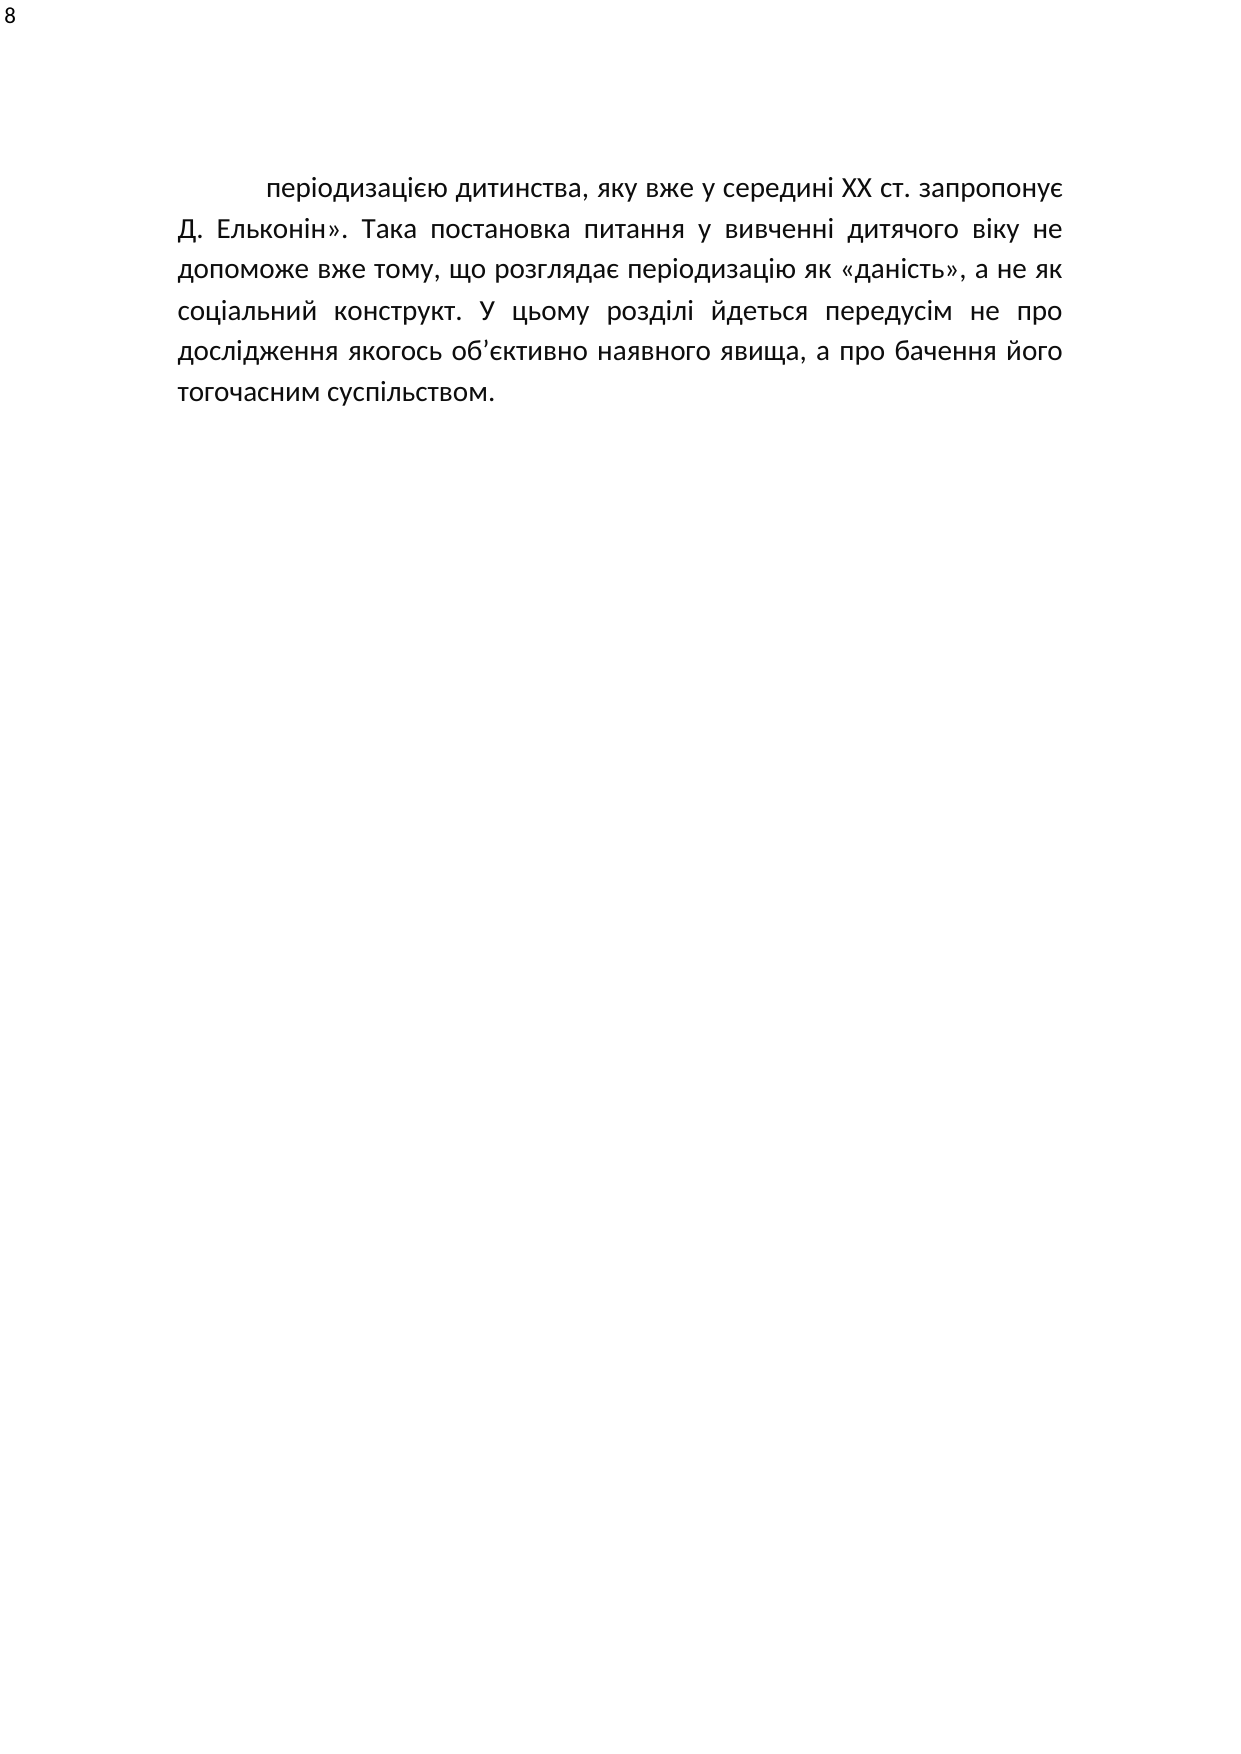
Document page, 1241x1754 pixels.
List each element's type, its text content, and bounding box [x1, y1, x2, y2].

text періодизацією дитинства, яку вже у середині ХХ ст. запропонує Д. Ельконін». Така постановка питання у вивченні дитячого віку не допоможе вже тому, що розглядає періодизацію як «даність», а не як соціальний конструкт. У цьому розділі йдеться передусім не про дослідження якогось об’єктивно наявного явища, а про бачення його тогочасним суспільством. [177, 169, 1064, 409]
